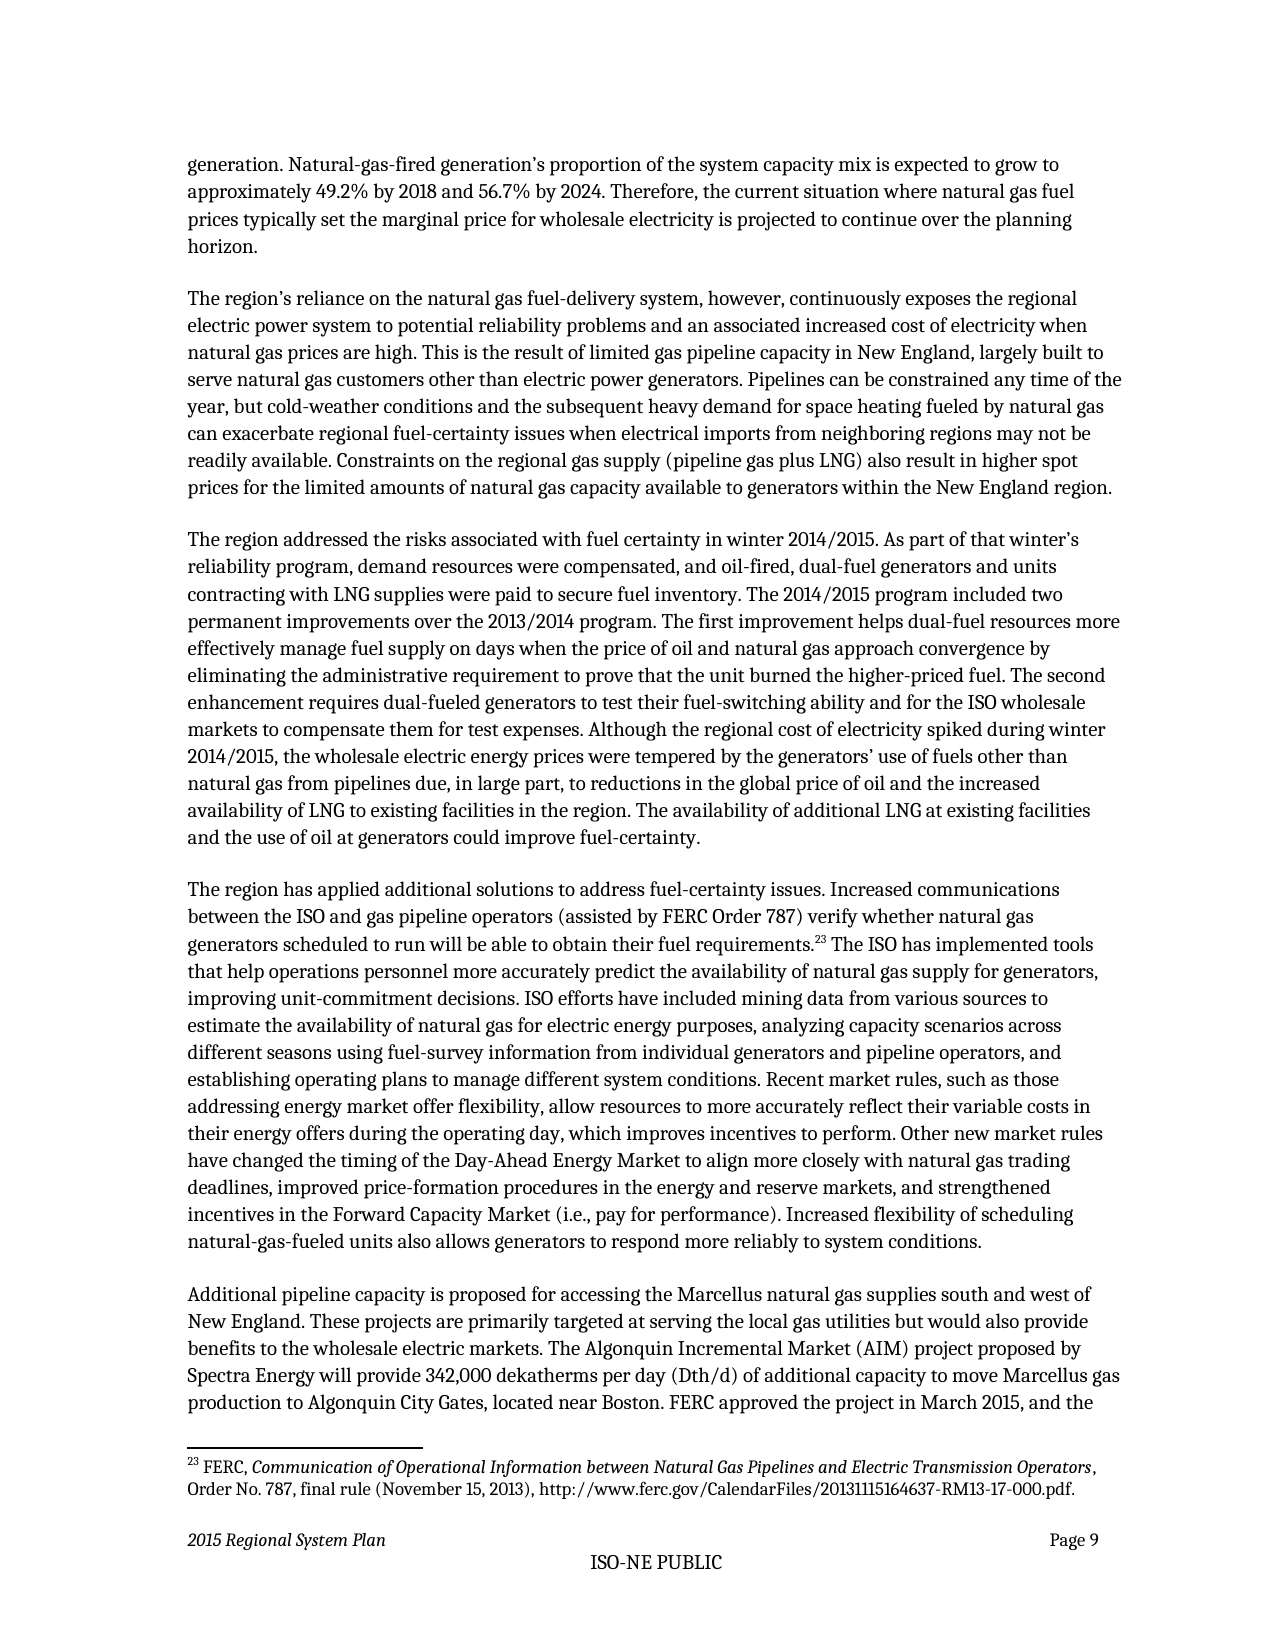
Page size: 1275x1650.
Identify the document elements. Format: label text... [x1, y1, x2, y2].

text The region addressed the risks associated with fuel certainty in winter 2014/2015. As part of that winter’s reliability program, demand resources were compensated, and oil-fired, dual-fuel generators and units contracting with LNG supplies were paid to secure fuel inventory. The 2014/2015 program included two permanent improvements over the 2013/2014 program. The first improvement helps dual-fuel resources more effectively manage fuel supply on days when the price of oil and natural gas approach convergence by eliminating the administrative requirement to prove that the unit burned the higher-priced fuel. The second enhancement requires dual-fueled generators to test their fuel-switching ability and for the ISO wholesale markets to compensate them for test expenses. Although the regional cost of electricity spiked during winter 2014/2015, the wholesale electric energy prices were tempered by the generators’ use of fuels other than natural gas from pipelines due, in large part, to reductions in the global price of oil and the increased availability of LNG to existing facilities in the region. The availability of additional LNG at existing facilities and the use of oil at generators could improve fuel-certainty. [187, 525, 1125, 850]
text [187, 1279, 1125, 1414]
text The region’s reliance on the natural gas fuel-delivery system, however, continuously exposes the regional electric power system to potential reliability problems and an associated increased cost of electricity when natural gas prices are high. This is the result of limited gas pipeline capacity in New England, largely built to serve natural gas customers other than electric power generators. Pipelines can be constrained any time of the year, but cold-weather conditions and the subsequent heavy demand for space heating fueled by natural gas can exacerbate regional fuel-certainty issues when electrical imports from neighboring regions may not be readily available. Constraints on the regional gas supply (pipeline gas plus LNG) also result in higher spot prices for the limited amounts of natural gas capacity available to generators within the New England region. [187, 283, 1125, 500]
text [187, 150, 1125, 258]
text The region has applied additional solutions to address fuel-certainty issues. Increased communications between the ISO and gas pipeline operators (assisted by FERC Order 787) verify whether natural gas generators scheduled to run will be able to obtain their fuel requirements. The ISO has implemented tools that help operations personnel more accurately predict the availability of natural gas supply for generators, improving unit-commitment decisions. ISO efforts have included mining data from various sources to estimate the availability of natural gas for electric energy purposes, analyzing capacity scenarios across different seasons using fuel-survey information from individual generators and pipeline operators, and establishing operating plans to manage different system conditions. Recent market rules, such as those addressing energy market offer flexibility, allow resources to more accurately reflect their variable costs in their energy offers during the operating day, which improves incentives to perform. Other new market rules have changed the timing of the Day-Ahead Energy Market to align more closely with natural gas trading deadlines, improved price-formation procedures in the energy and reserve markets, and strengthened incentives in the Forward Capacity Market (i.e., pay for performance). Increased flexibility of scheduling natural-gas-fueled units also allows generators to respond more reliably to system conditions. [187, 875, 1125, 1254]
